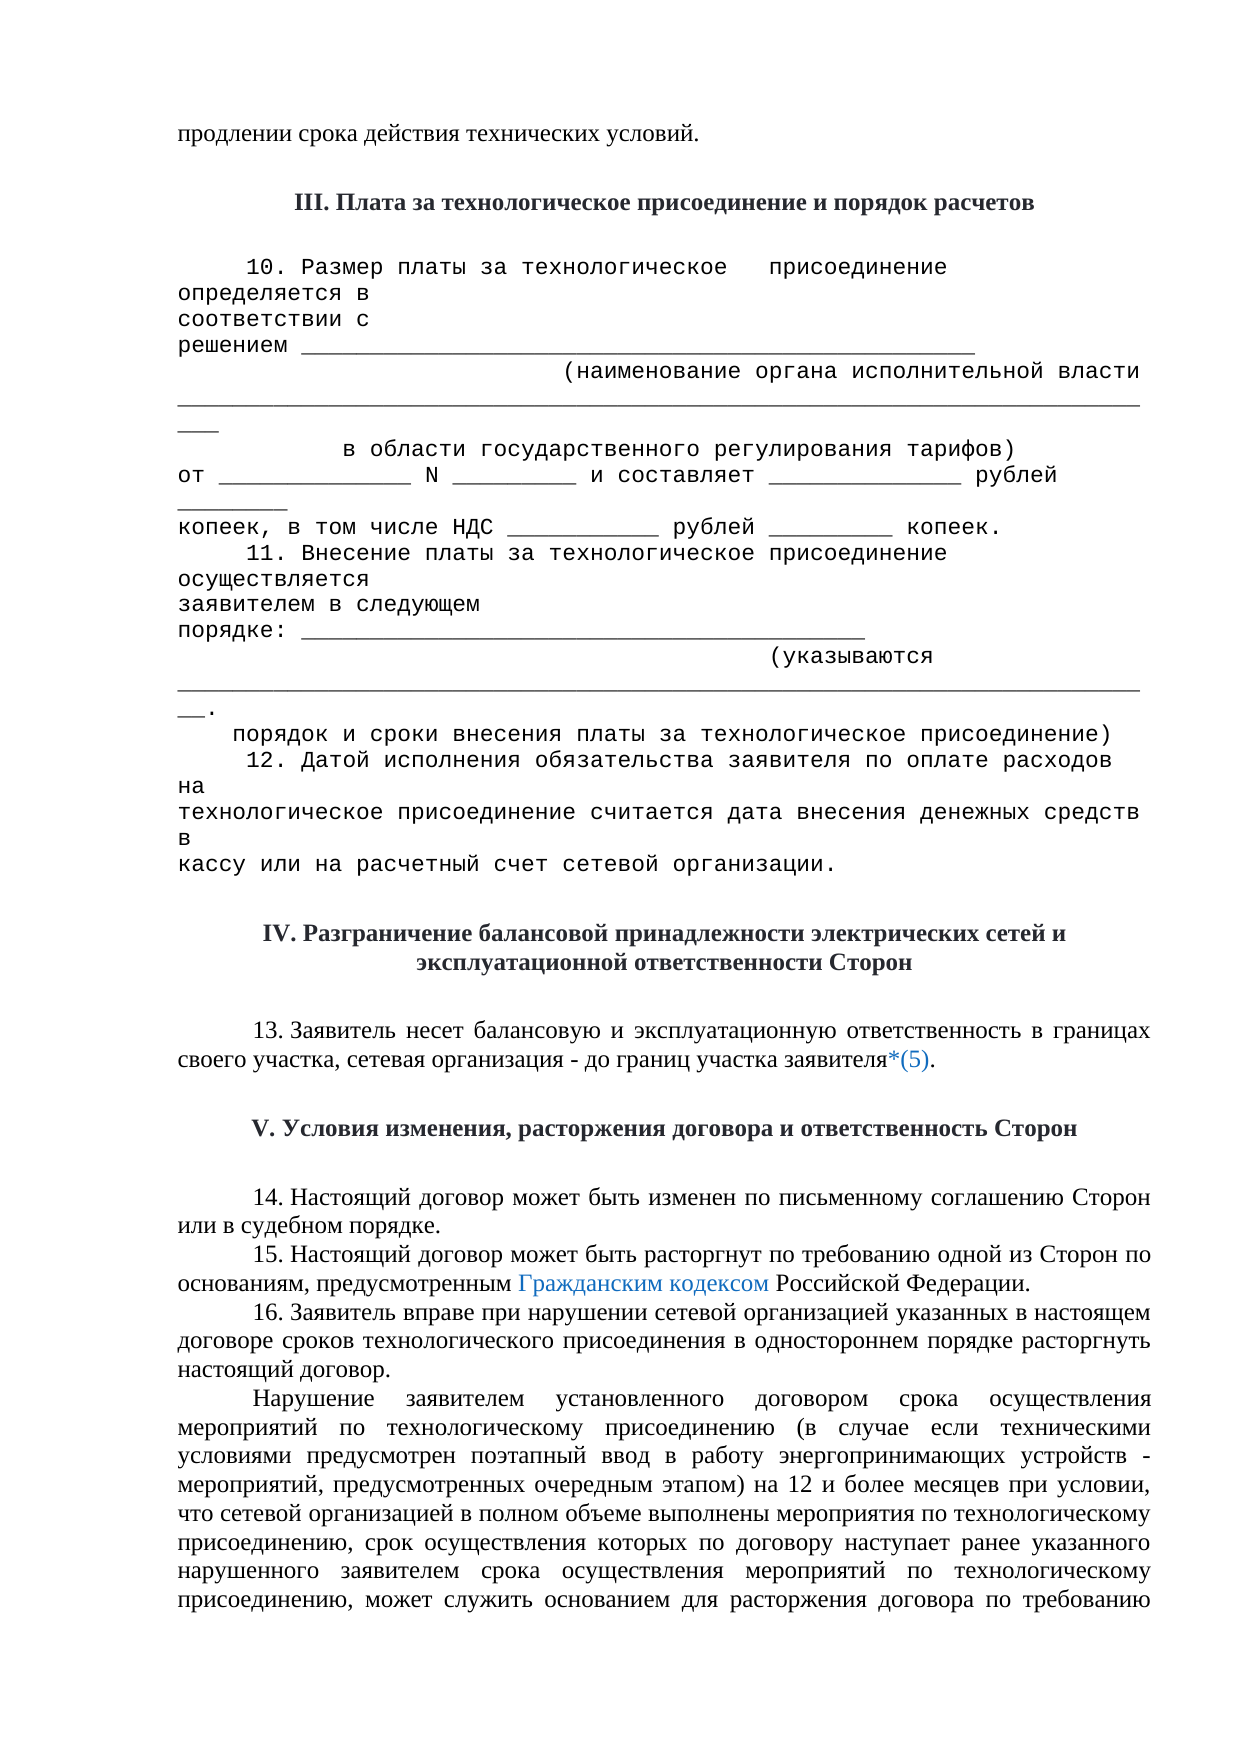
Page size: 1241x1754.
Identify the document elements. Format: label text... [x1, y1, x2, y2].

text порядок и сроки внесения платы за технологическое присоединение) [177, 722, 1152, 748]
text технологическое присоединение считается дата внесения денежных средств в [177, 800, 1152, 852]
text _________________________________________________________________________ [177, 385, 1152, 437]
text кассу или на расчетный счет сетевой организации. [177, 852, 1152, 878]
text от ______________ N _________ и составляет ______________ рублей ________ [177, 463, 1152, 515]
subtitle IV. Разграничение балансовой принадлежности электрических сетей и эксплуатационной ответственности Сторон [177, 918, 1152, 976]
text 15. Настоящий договор может быть расторгнут по требованию одной из Сторон по основаниям, предусмотренным Гражданским кодексом Российской Федерации. [177, 1239, 1152, 1297]
text 11. Внесение платы за технологическое присоединение осуществляется [177, 541, 1152, 593]
text 10. Размер платы за технологическое присоединение определяется в [177, 256, 1152, 307]
text 16. Заявитель вправе при нарушении сетевой организацией указанных в настоящем договоре сроков технологического присоединения в одностороннем порядке расторгнуть настоящий договор. [177, 1297, 1152, 1383]
text 14. Настоящий договор может быть изменен по письменному соглашению Сторон или в судебном порядке. [177, 1182, 1152, 1239]
text заявителем в следующем порядке: _________________________________________ [177, 593, 1152, 645]
subtitle III. Плата за технологическое присоединение и порядок расчетов [177, 187, 1152, 216]
text ________________________________________________________________________. [177, 671, 1152, 722]
text 12. Датой исполнения обязательства заявителя по оплате расходов на [177, 748, 1152, 800]
text соответствии с решением _________________________________________________ [177, 307, 1152, 359]
text в области государственного регулирования тарифов) [177, 437, 1152, 463]
text (указываются [177, 645, 1152, 671]
text 13. Заявитель несет балансовую и эксплуатационную ответственность в границах своего участка, сетевая организация - до границ участка заявителя*(5). [177, 1016, 1152, 1073]
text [177, 118, 1152, 147]
text (наименование органа исполнительной власти [177, 359, 1152, 385]
subtitle V. Условия изменения, расторжения договора и ответственность Сторон [177, 1113, 1152, 1142]
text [177, 1383, 1152, 1613]
text копеек, в том числе НДС ___________ рублей _________ копеек. [177, 515, 1152, 541]
